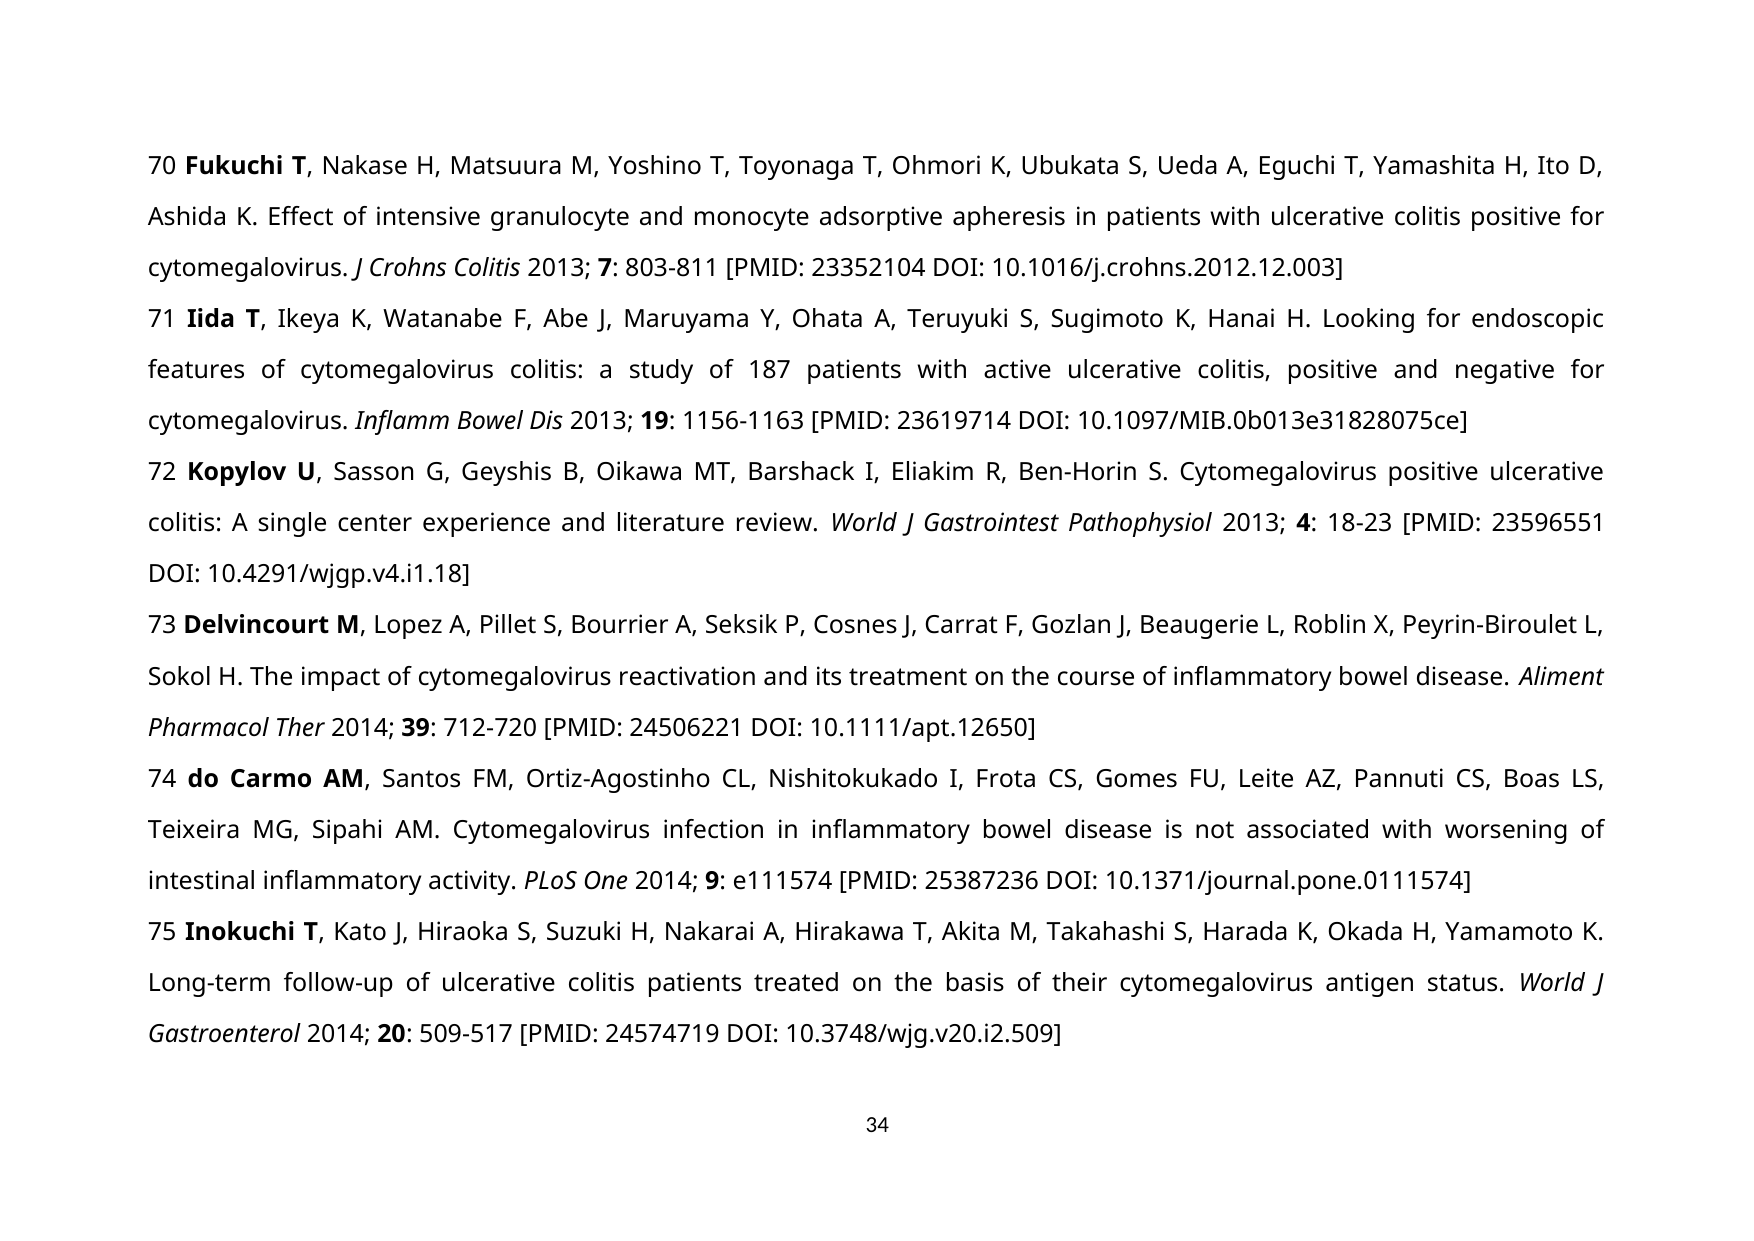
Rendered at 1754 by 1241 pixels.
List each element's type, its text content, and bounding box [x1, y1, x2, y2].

text 74 do Carmo AM, Santos FM, Ortiz-Agostinho CL, Nishitokukado I, Frota CS, Gomes FU, Leite AZ, Pannuti CS, Boas LS, Teixeira MG, Sipahi AM. Cytomegalovirus infection in inflammatory bowel disease is not associated with worsening of intestinal inflammatory activity. PLoS One 2014; 9: e111574 [PMID: 25387236 DOI: 10.1371/journal.pone.0111574] [148, 760, 1606, 896]
text 70 Fukuchi T, Nakase H, Matsuura M, Yoshino T, Toyonaga T, Ohmori K, Ubukata S, Ueda A, Eguchi T, Yamashita H, Ito D, Ashida K. Effect of intensive granulocyte and monocyte adsorptive apheresis in patients with ulcerative colitis positive for cytomegalovirus. J Crohns Colitis 2013; 7: 803-811 [PMID: 23352104 DOI: 10.1016/j.crohns.2012.12.003] [148, 148, 1606, 284]
text 73 Delvincourt M, Lopez A, Pillet S, Bourrier A, Seksik P, Cosnes J, Carrat F, Gozlan J, Beaugerie L, Roblin X, Peyrin-Biroulet L, Sokol H. The impact of cytomegalovirus reactivation and its treatment on the course of inflammatory bowel disease. Aliment Pharmacol Ther 2014; 39: 712-720 [PMID: 24506221 DOI: 10.1111/apt.12650] [148, 607, 1606, 743]
text 75 Inokuchi T, Kato J, Hiraoka S, Suzuki H, Nakarai A, Hirakawa T, Akita M, Takahashi S, Harada K, Okada H, Yamamoto K. Long-term follow-up of ulcerative colitis patients treated on the basis of their cytomegalovirus antigen status. World J Gastroenterol 2014; 20: 509-517 [PMID: 24574719 DOI: 10.3748/wjg.v20.i2.509] [148, 913, 1606, 1049]
text 71 Iida T, Ikeya K, Watanabe F, Abe J, Maruyama Y, Ohata A, Teruyuki S, Sugimoto K, Hanai H. Looking for endoscopic features of cytomegalovirus colitis: a study of 187 patients with active ulcerative colitis, positive and negative for cytomegalovirus. Inflamm Bowel Dis 2013; 19: 1156-1163 [PMID: 23619714 DOI: 10.1097/MIB.0b013e31828075ce] [148, 301, 1606, 437]
text 72 Kopylov U, Sasson G, Geyshis B, Oikawa MT, Barshack I, Eliakim R, Ben-Horin S. Cytomegalovirus positive ulcerative colitis: A single center experience and literature review. World J Gastrointest Pathophysiol 2013; 4: 18-23 [PMID: 23596551 DOI: 10.4291/wjgp.v4.i1.18] [148, 454, 1606, 590]
